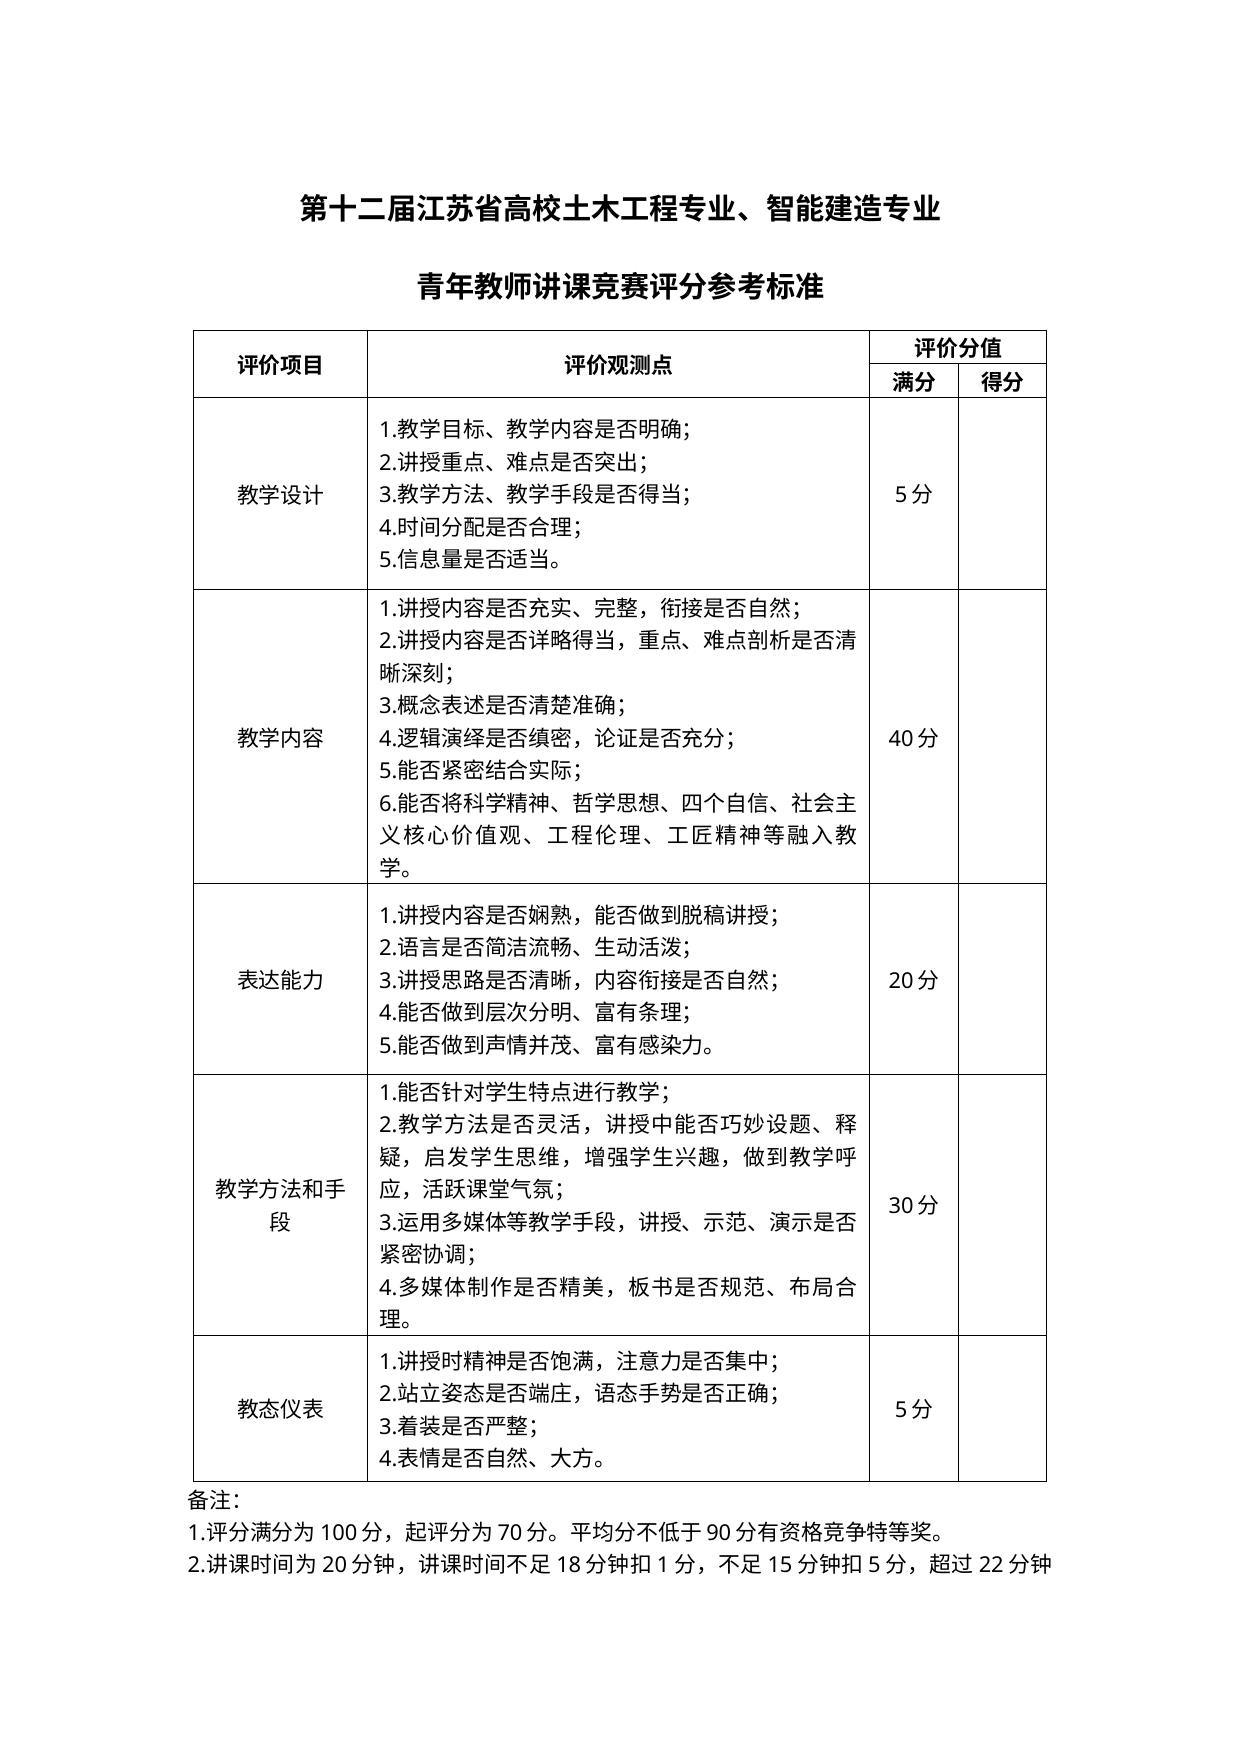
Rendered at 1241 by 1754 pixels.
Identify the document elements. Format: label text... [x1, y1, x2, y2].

table_cell 20分 [870, 884, 958, 1073]
table_cell 40分 [870, 590, 958, 883]
table_cell [959, 398, 1046, 589]
table_cell 教学设计 [194, 398, 367, 589]
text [187, 1547, 1053, 1580]
table_cell 1.讲授内容是否充实、完整，衔接是否自然； 2.讲授内容是否详略得当，重点、难点剖析是否清晰深刻； 3.概念表述是否清楚准确； 4.逻辑演绎是否缜密，论证是否充分； 5.能否紧密结合实际； 6.能否将科学精神、哲学思想、四个自信、社会主义核心价值观、工程伦理、工匠精神等融入教学。 [368, 590, 869, 883]
table_header 评价分值 [870, 331, 1046, 363]
table_cell 教态仪表 [194, 1336, 367, 1481]
table_cell 5分 [870, 398, 958, 589]
text 1.评分满分为100分，起评分为70分。平均分不低于90分有资格竞争特等奖。 [187, 1515, 1053, 1547]
table_header 评价项目 [194, 331, 367, 397]
text 备注： [187, 1482, 1053, 1515]
table_cell 1.讲授内容是否娴熟，能否做到脱稿讲授； 2.语言是否简洁流畅、生动活泼； 3.讲授思路是否清晰，内容衔接是否自然； 4.能否做到层次分明、富有条理； 5.能否做到声情并茂、富有感染力。 [368, 884, 869, 1073]
table_cell 1.讲授时精神是否饱满，注意力是否集中； 2.站立姿态是否端庄，语态手势是否正确； 3.着装是否严整； 4.表情是否自然、大方。 [368, 1336, 869, 1481]
table_cell [959, 1336, 1046, 1481]
table_cell 1.教学目标、教学内容是否明确； 2.讲授重点、难点是否突出； 3.教学方法、教学手段是否得当； 4.时间分配是否合理； 5.信息量是否适当。 [368, 398, 869, 589]
table_cell 表达能力 [194, 884, 367, 1073]
table_cell 教学内容 [194, 590, 367, 883]
text 青年教师讲课竞赛评分参考标准 [187, 252, 1053, 317]
table_cell [959, 1075, 1046, 1334]
table_cell [959, 590, 1046, 883]
table_cell 1.能否针对学生特点进行教学； 2.教学方法是否灵活，讲授中能否巧妙设题、释疑，启发学生思维，增强学生兴趣，做到教学呼应，活跃课堂气氛； 3.运用多媒体等教学手段，讲授、示范、演示是否紧密协调； 4.多媒体制作是否精美，板书是否规范、布局合理。 [368, 1075, 869, 1334]
table_cell 教学方法和手段 [194, 1075, 367, 1334]
table_cell 30分 [870, 1075, 958, 1334]
table_cell 满分 [870, 364, 958, 397]
table_cell 5分 [870, 1336, 958, 1481]
text 第十二届江苏省高校土木工程专业、智能建造专业 [187, 174, 1053, 239]
table_header 评价观测点 [368, 331, 869, 397]
table_cell [959, 884, 1046, 1073]
table_cell 得分 [959, 364, 1046, 397]
